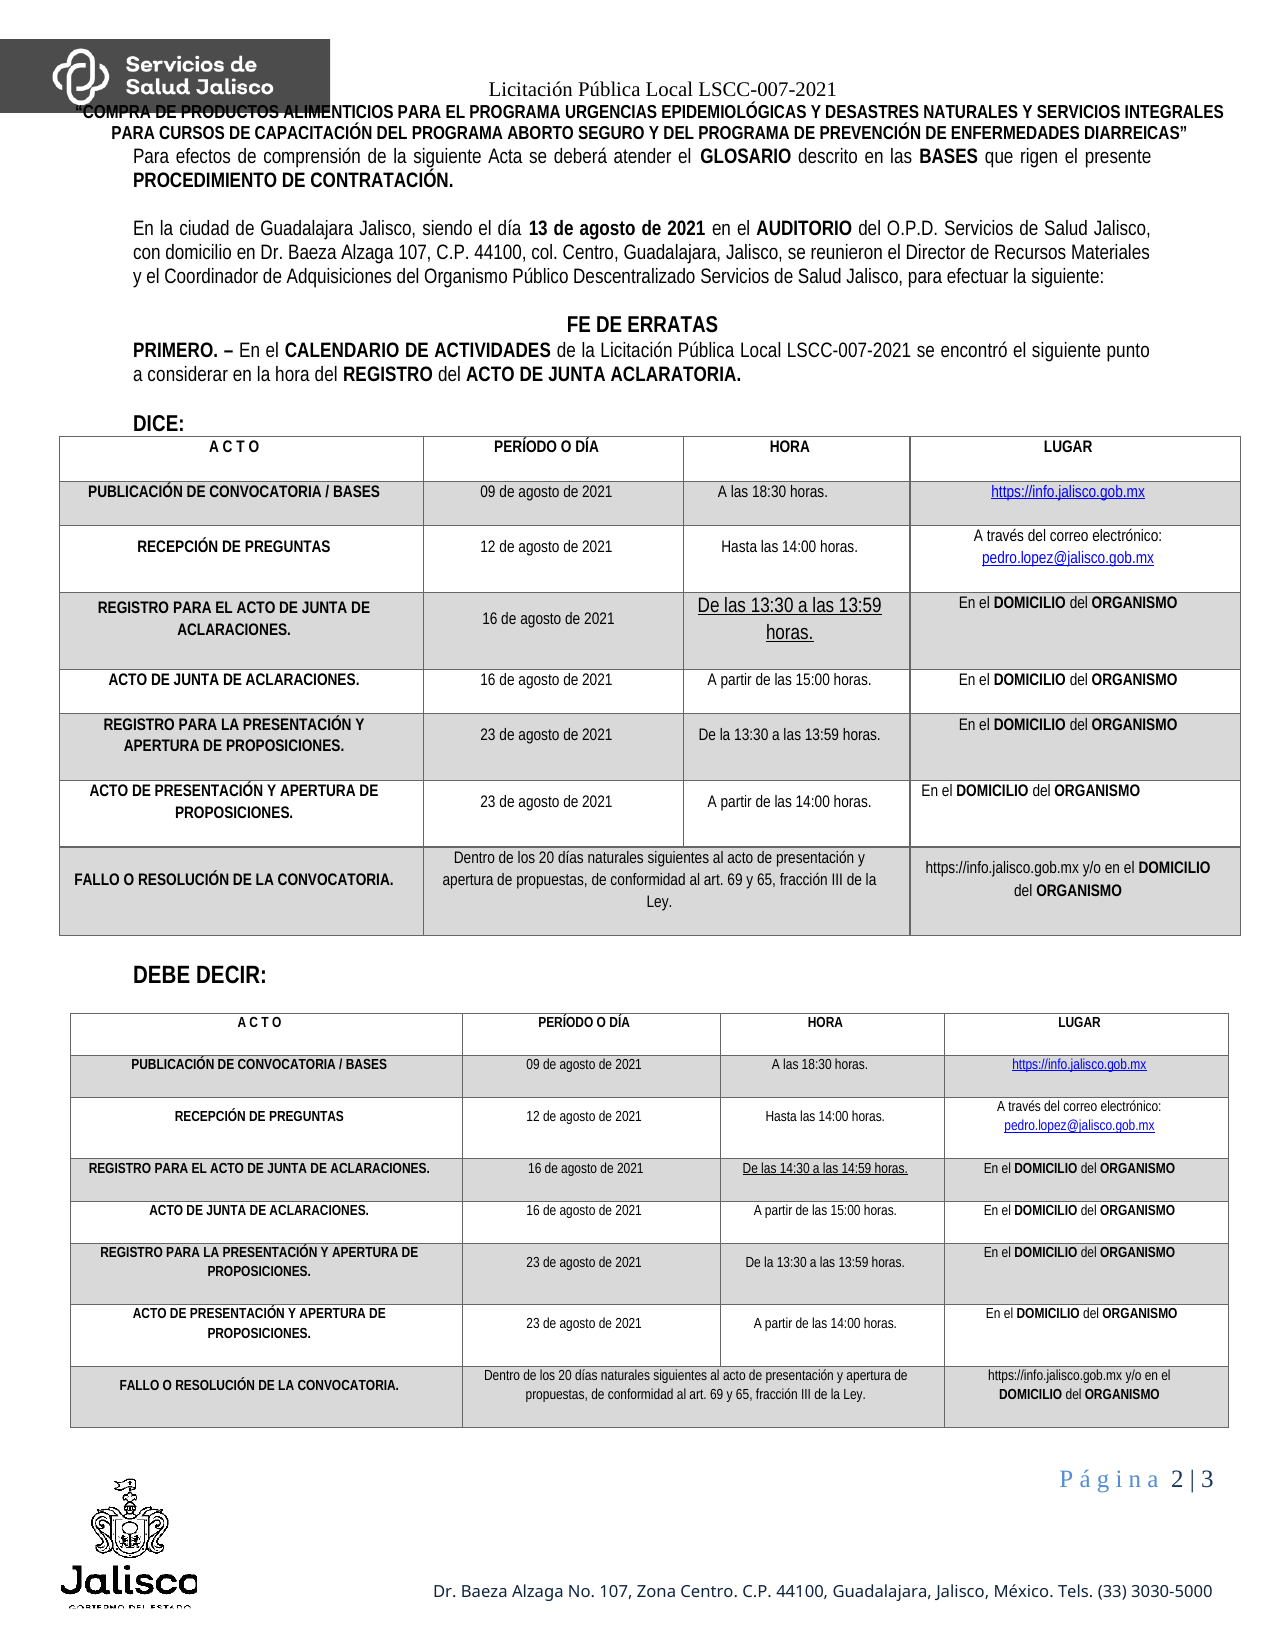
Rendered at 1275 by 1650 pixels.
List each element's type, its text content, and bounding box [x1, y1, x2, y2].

text En la ciudad de Guadalajara Jalisco, siendo el día en el AUDITORIO del O.P.D. Servicios de Salud Jalisco, con domicilio en Dr. Baeza Alzaga 107, C.P. 44100, col. Centro, Guadalajara, Jalisco, se reunieron el Director de Recursos Materiales y el Coordinador de Adquisiciones del Organismo Público Descentralizado Servicios de Salud Jalisco, para efectuar la siguiente: [133, 216, 1152, 287]
table_cell Hasta las 14:00 horas. [684, 526, 909, 592]
table_cell REGISTRO PARA LA PRESENTACIÓN Y APERTURA DE PROPOSICIONES. [71, 1244, 462, 1304]
table_header A C T O [60, 437, 423, 481]
text FE DE ERRATAS [133, 311, 1152, 338]
table_cell 12 de agosto de 2021 [424, 526, 683, 592]
table_cell A las 18:30 horas. [684, 482, 909, 525]
table_cell De las 13:30 a las 13:59 horas. [684, 593, 909, 669]
table_cell En el DOMICILIO del ORGANISMO [911, 593, 1240, 669]
table_cell A partir de las 15:00 horas. [684, 670, 909, 713]
table_header HORA [684, 437, 909, 481]
table_cell 16 de agosto de 2021 [463, 1202, 720, 1243]
table_cell En el DOMICILIO del ORGANISMO [911, 714, 1240, 780]
table_cell 23 de agosto de 2021 [424, 781, 683, 846]
table_cell ACTO DE JUNTA DE ACLARACIONES. [71, 1202, 462, 1243]
table_cell De la 13:30 a las 13:59 horas. [684, 714, 909, 780]
table_cell Dentro de los 20 días naturales siguientes al acto de presentación y apertura de propuestas, de conformidad al art. 69 y 65, fracción III de la Ley. [463, 1367, 944, 1427]
table_cell 23 de agosto de 2021 [463, 1305, 720, 1366]
table_header HORA [721, 1014, 944, 1055]
table_cell FALLO O RESOLUCIÓN DE LA CONVOCATORIA. [60, 848, 423, 935]
table_cell 23 de agosto de 2021 [463, 1244, 720, 1304]
text PRIMERO. – En el CALENDARIO DE ACTIVIDADES de la Licitación Pública Local LSCC-007-2021 se encontró el siguiente punto a considerar en la hora del REGISTRO del ACTO DE JUNTA ACLARATORIA. [133, 338, 1152, 386]
table_cell PUBLICACIÓN DE CONVOCATORIA / BASES [71, 1056, 462, 1097]
table_cell A partir de las 15:00 horas. [721, 1202, 944, 1243]
table_cell REGISTRO PARA EL ACTO DE JUNTA DE ACLARACIONES. [60, 593, 423, 669]
table_header LUGAR [911, 437, 1240, 481]
table_cell 16 de agosto de 2021 [424, 670, 683, 713]
table_cell En el DOMICILIO del ORGANISMO [945, 1244, 1228, 1304]
table_cell 09 de agosto de 2021 [424, 482, 683, 525]
table_cell 23 de agosto de 2021 [424, 714, 683, 780]
table_header LUGAR [945, 1014, 1228, 1055]
table_cell 16 de agosto de 2021 [463, 1159, 720, 1201]
table_cell https://info.jalisco.gob.mx y/o en el DOMICILIO del ORGANISMO [911, 848, 1240, 935]
table_cell En el DOMICILIO del ORGANISMO [945, 1159, 1228, 1201]
table_cell A través del correo electrónico: pedro.lopez@jalisco.gob.mx [911, 526, 1240, 592]
table_cell PUBLICACIÓN DE CONVOCATORIA / BASES [60, 482, 423, 525]
text DEBE DECIR: [133, 960, 1152, 988]
table_cell De las 14:30 a las 14:59 horas. [721, 1159, 944, 1201]
table_cell ACTO DE PRESENTACIÓN Y APERTURA DE PROPOSICIONES. [71, 1305, 462, 1366]
text Para efectos de comprensión de la siguiente Acta se deberá atender el GLOSARIO descrito en las BASES que rigen el presente PROCEDIMIENTO DE CONTRATACIÓN. [133, 144, 1152, 192]
table_cell Hasta las 14:00 horas. [721, 1098, 944, 1158]
table_cell REGISTRO PARA LA PRESENTACIÓN Y APERTURA DE PROPOSICIONES. [60, 714, 423, 780]
table_cell A partir de las 14:00 horas. [684, 781, 909, 846]
table_cell A las 18:30 horas. [721, 1056, 944, 1097]
table_cell 16 de agosto de 2021 [424, 593, 683, 669]
table_cell Dentro de los 20 días naturales siguientes al acto de presentación y apertura de propuestas, de conformidad al art. 69 y 65, fracción III de la Ley. [424, 848, 909, 935]
table_header PERÍODO O DÍA [424, 437, 683, 481]
table_cell https://info.jalisco.gob.mx y/o en el DOMICILIO del ORGANISMO [945, 1367, 1228, 1427]
table_header A C T O [71, 1014, 462, 1055]
table_cell ACTO DE PRESENTACIÓN Y APERTURA DE PROPOSICIONES. [60, 781, 423, 846]
table_cell https://info.jalisco.gob.mx [945, 1056, 1228, 1097]
table_cell En el DOMICILIO del ORGANISMO [945, 1305, 1228, 1366]
table_cell REGISTRO PARA EL ACTO DE JUNTA DE ACLARACIONES. [71, 1159, 462, 1201]
table_cell 12 de agosto de 2021 [463, 1098, 720, 1158]
picture [59, 1478, 197, 1607]
table_cell https://info.jalisco.gob.mx [911, 482, 1240, 525]
table_cell 09 de agosto de 2021 [463, 1056, 720, 1097]
table_cell FALLO O RESOLUCIÓN DE LA CONVOCATORIA. [71, 1367, 462, 1427]
table_cell En el DOMICILIO del ORGANISMO [911, 781, 1240, 846]
table_header PERÍODO O DÍA [463, 1014, 720, 1055]
table_cell RECEPCIÓN DE PREGUNTAS [60, 526, 423, 592]
table_cell A partir de las 14:00 horas. [721, 1305, 944, 1366]
table_cell A través del correo electrónico: pedro.lopez@jalisco.gob.mx [945, 1098, 1228, 1158]
table_cell ACTO DE JUNTA DE ACLARACIONES. [60, 670, 423, 713]
table_cell En el DOMICILIO del ORGANISMO [945, 1202, 1228, 1243]
table_cell De la 13:30 a las 13:59 horas. [721, 1244, 944, 1304]
text DICE: [133, 410, 1152, 436]
table_cell En el DOMICILIO del ORGANISMO [911, 670, 1240, 713]
table_cell RECEPCIÓN DE PREGUNTAS [71, 1098, 462, 1158]
